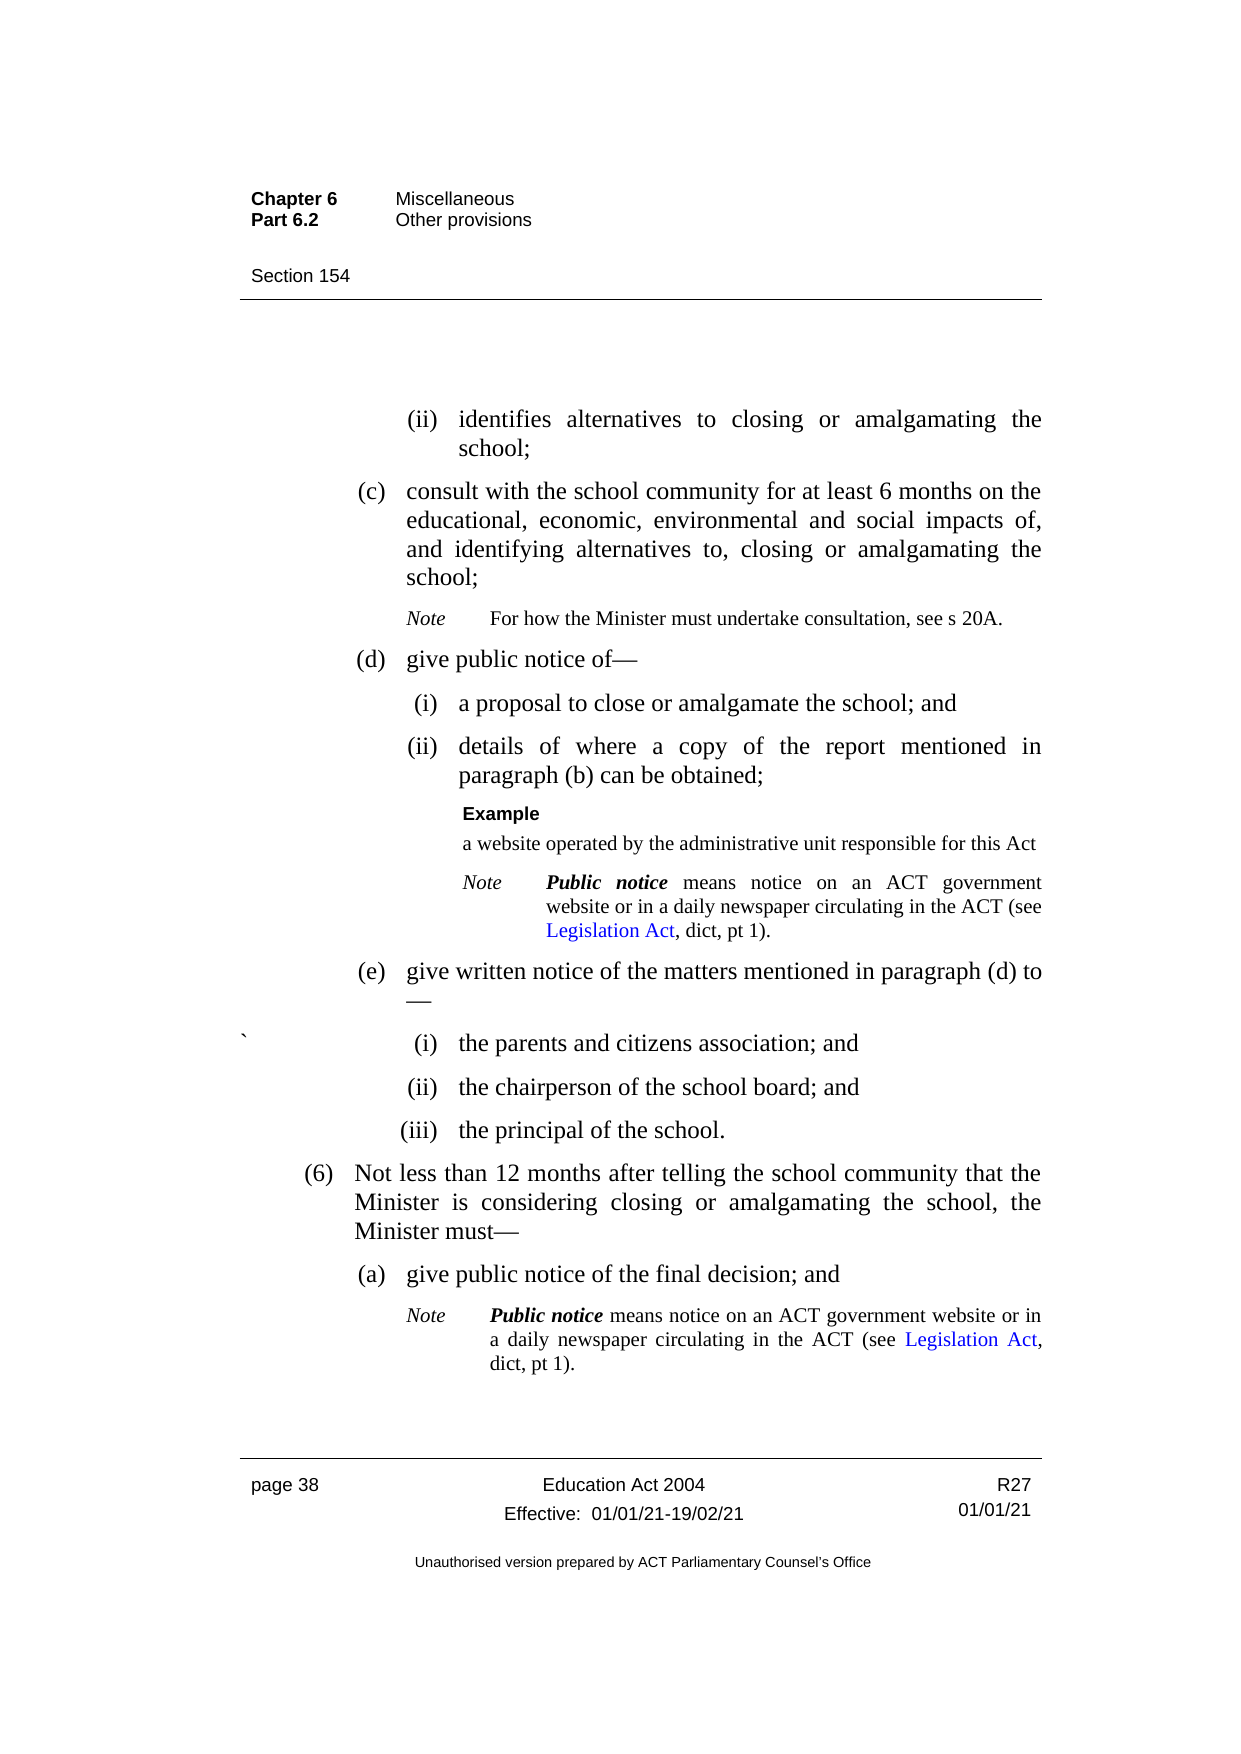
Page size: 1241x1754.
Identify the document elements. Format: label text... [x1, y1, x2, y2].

text (e) give written notice of the matters mentioned in paragraph (d) to— [239, 956, 1042, 1014]
text ` (i) the parents and citizens association; and [239, 1028, 1042, 1057]
text Note For how the Minister must undertake consultation, see s 20A. [406, 606, 1042, 630]
text (i) a proposal to close or amalgamate the school; and [239, 688, 1042, 717]
text (ii) details of where a copy of the report mentioned in paragraph (b) can be obtained; [239, 731, 1042, 789]
text Note Public notice means notice on an ACT government website or in a daily newspaper circulating in the ACT (see Legislation Act, dict, pt 1). [462, 870, 1042, 942]
text (d) give public notice of— [239, 644, 1042, 673]
text Note Public notice means notice on an ACT government website or in a daily newspaper circulating in the ACT (see Legislation Act, dict, pt 1). [406, 1303, 1042, 1375]
text (ii) identifies alternatives to closing or amalgamating the school; [239, 404, 1042, 462]
text (6) Not less than 12 months after telling the school community that the Minister is considering closing or amalgamating the school, the Minister must— [239, 1158, 1042, 1245]
text (a) give public notice of the final decision; and [239, 1259, 1042, 1288]
text (ii) the chairperson of the school board; and [239, 1072, 1042, 1101]
text Example [462, 803, 1042, 825]
text (iii) the principal of the school. [239, 1115, 1042, 1144]
text a website operated by the administrative unit responsible for this Act [462, 831, 1042, 855]
text (c) consult with the school community for at least 6 months on the educational, economic, environmental and social impacts of, and identifying alternatives to, closing or amalgamating the school; [239, 476, 1042, 591]
